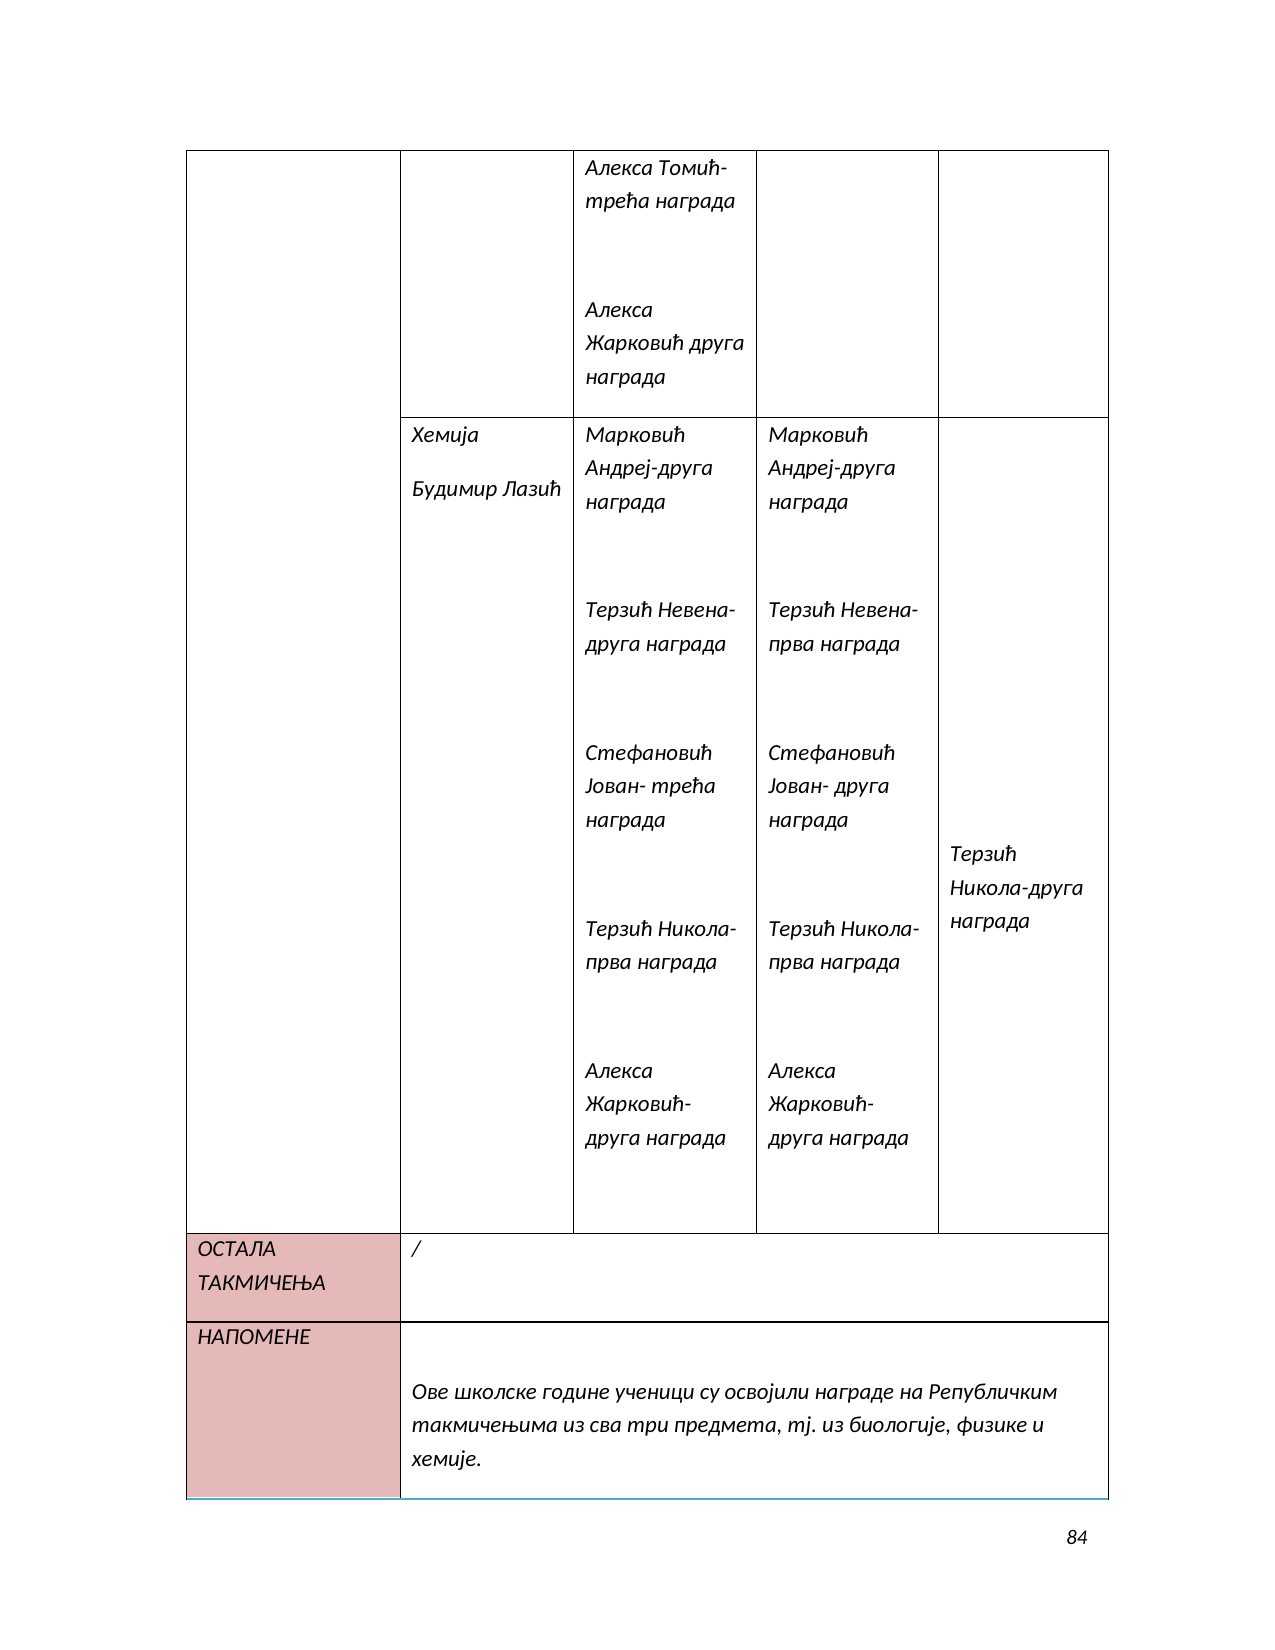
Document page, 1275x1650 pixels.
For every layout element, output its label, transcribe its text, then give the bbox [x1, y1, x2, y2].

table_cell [574, 151, 756, 417]
table_cell ОСТАЛА ТАКМИЧЕЊА [187, 1234, 400, 1321]
table_cell Хемија Будимир Лазић [401, 418, 573, 1233]
table_cell Марковић Андреј-друга награда Терзић Невена-друга награда Стефановић Јован- трећа награда Терзић Никола-прва награда Алекса Жарковић-друга награда [574, 418, 756, 1233]
table_cell НАПОМЕНЕ [187, 1323, 400, 1497]
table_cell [401, 151, 573, 417]
table_cell / [401, 1234, 1108, 1321]
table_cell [939, 151, 1108, 417]
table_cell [401, 1323, 1108, 1497]
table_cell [757, 151, 938, 417]
table_cell Терзић Никола-друга награда [939, 418, 1108, 1233]
table_cell Марковић Андреј-друга награда Терзић Невена-прва награда Стефановић Јован- друга награда Терзић Никола-прва награда Алекса Жарковић-друга награда [757, 418, 938, 1233]
